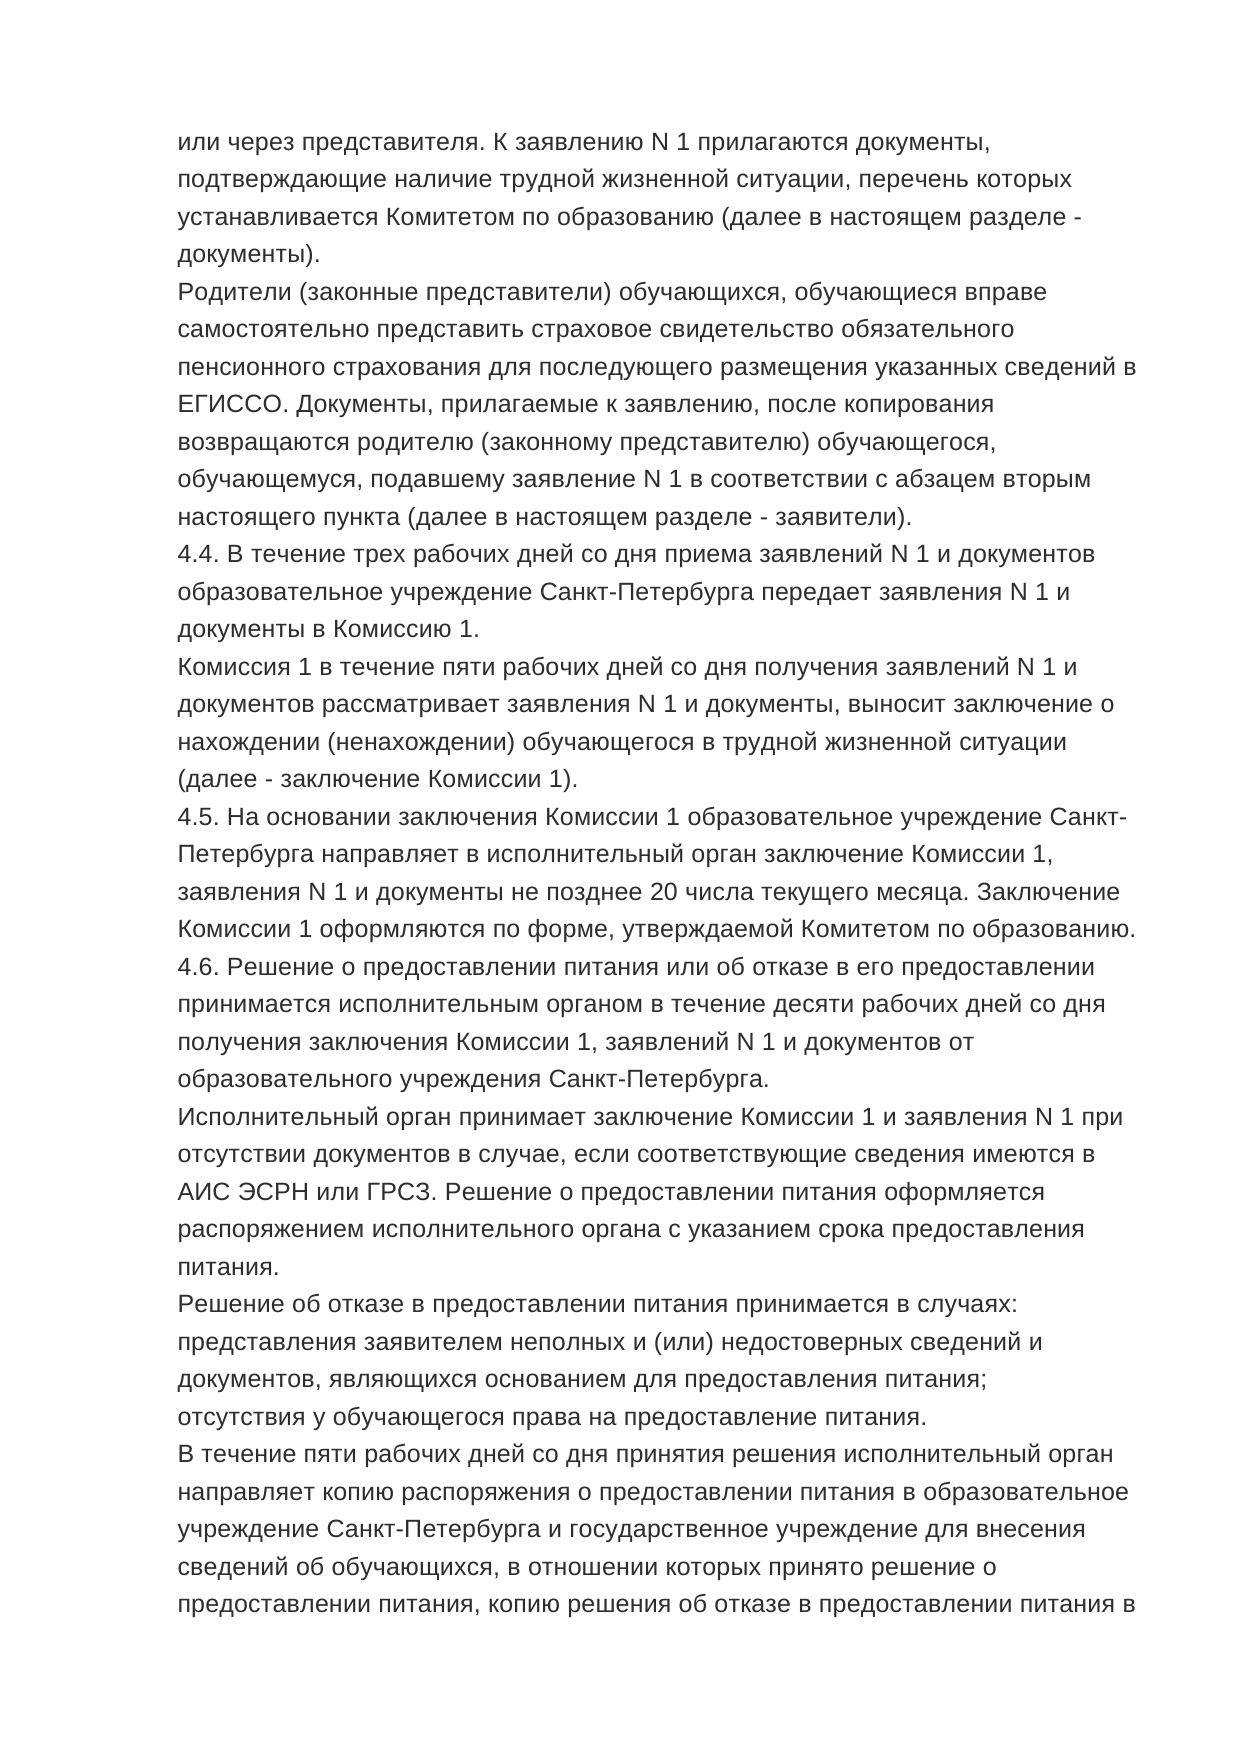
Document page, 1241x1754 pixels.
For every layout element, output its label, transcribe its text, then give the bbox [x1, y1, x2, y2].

text отсутствия у обучающегося права на предоставление питания. [177, 1393, 1152, 1431]
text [177, 118, 1152, 268]
text 4.5. На основании заключения Комиссии 1 образовательное учреждение Санкт-Петербурга направляет в исполнительный орган заключение Комиссии 1, заявления N 1 и документы не позднее 20 числа текущего месяца. Заключение Комиссии 1 оформляются по форме, утверждаемой Комитетом по образованию. [177, 793, 1152, 943]
text 4.4. В течение трех рабочих дней со дня приема заявлений N 1 и документов образовательное учреждение Санкт-Петербурга передает заявления N 1 и документы в Комиссию 1. [177, 531, 1152, 643]
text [177, 1431, 1152, 1618]
text Исполнительный орган принимает заключение Комиссии 1 и заявления N 1 при отсутствии документов в случае, если соответствующие сведения имеются в АИС ЭСРН или ГРСЗ. Решение о предоставлении питания оформляется распоряжением исполнительного органа с указанием срока предоставления питания. [177, 1093, 1152, 1281]
text представления заявителем неполных и (или) недостоверных сведений и документов, являющихся основанием для предоставления питания; [177, 1318, 1152, 1393]
text Комиссия 1 в течение пяти рабочих дней со дня получения заявлений N 1 и документов рассматривает заявления N 1 и документы, выносит заключение о нахождении (ненахождении) обучающегося в трудной жизненной ситуации (далее - заключение Комиссии 1). [177, 643, 1152, 793]
text Решение об отказе в предоставлении питания принимается в случаях: [177, 1281, 1152, 1318]
text Родители (законные представители) обучающихся, обучающиеся вправе самостоятельно представить страховое свидетельство обязательного пенсионного страхования для последующего размещения указанных сведений в ЕГИССО. Документы, прилагаемые к заявлению, после копирования возвращаются родителю (законному представителю) обучающегося, обучающемуся, подавшему заявление N 1 в соответствии с абзацем вторым настоящего пункта (далее в настоящем разделе - заявители). [177, 268, 1152, 531]
text 4.6. Решение о предоставлении питания или об отказе в его предоставлении принимается исполнительным органом в течение десяти рабочих дней со дня получения заключения Комиссии 1, заявлений N 1 и документов от образовательного учреждения Санкт-Петербурга. [177, 943, 1152, 1093]
